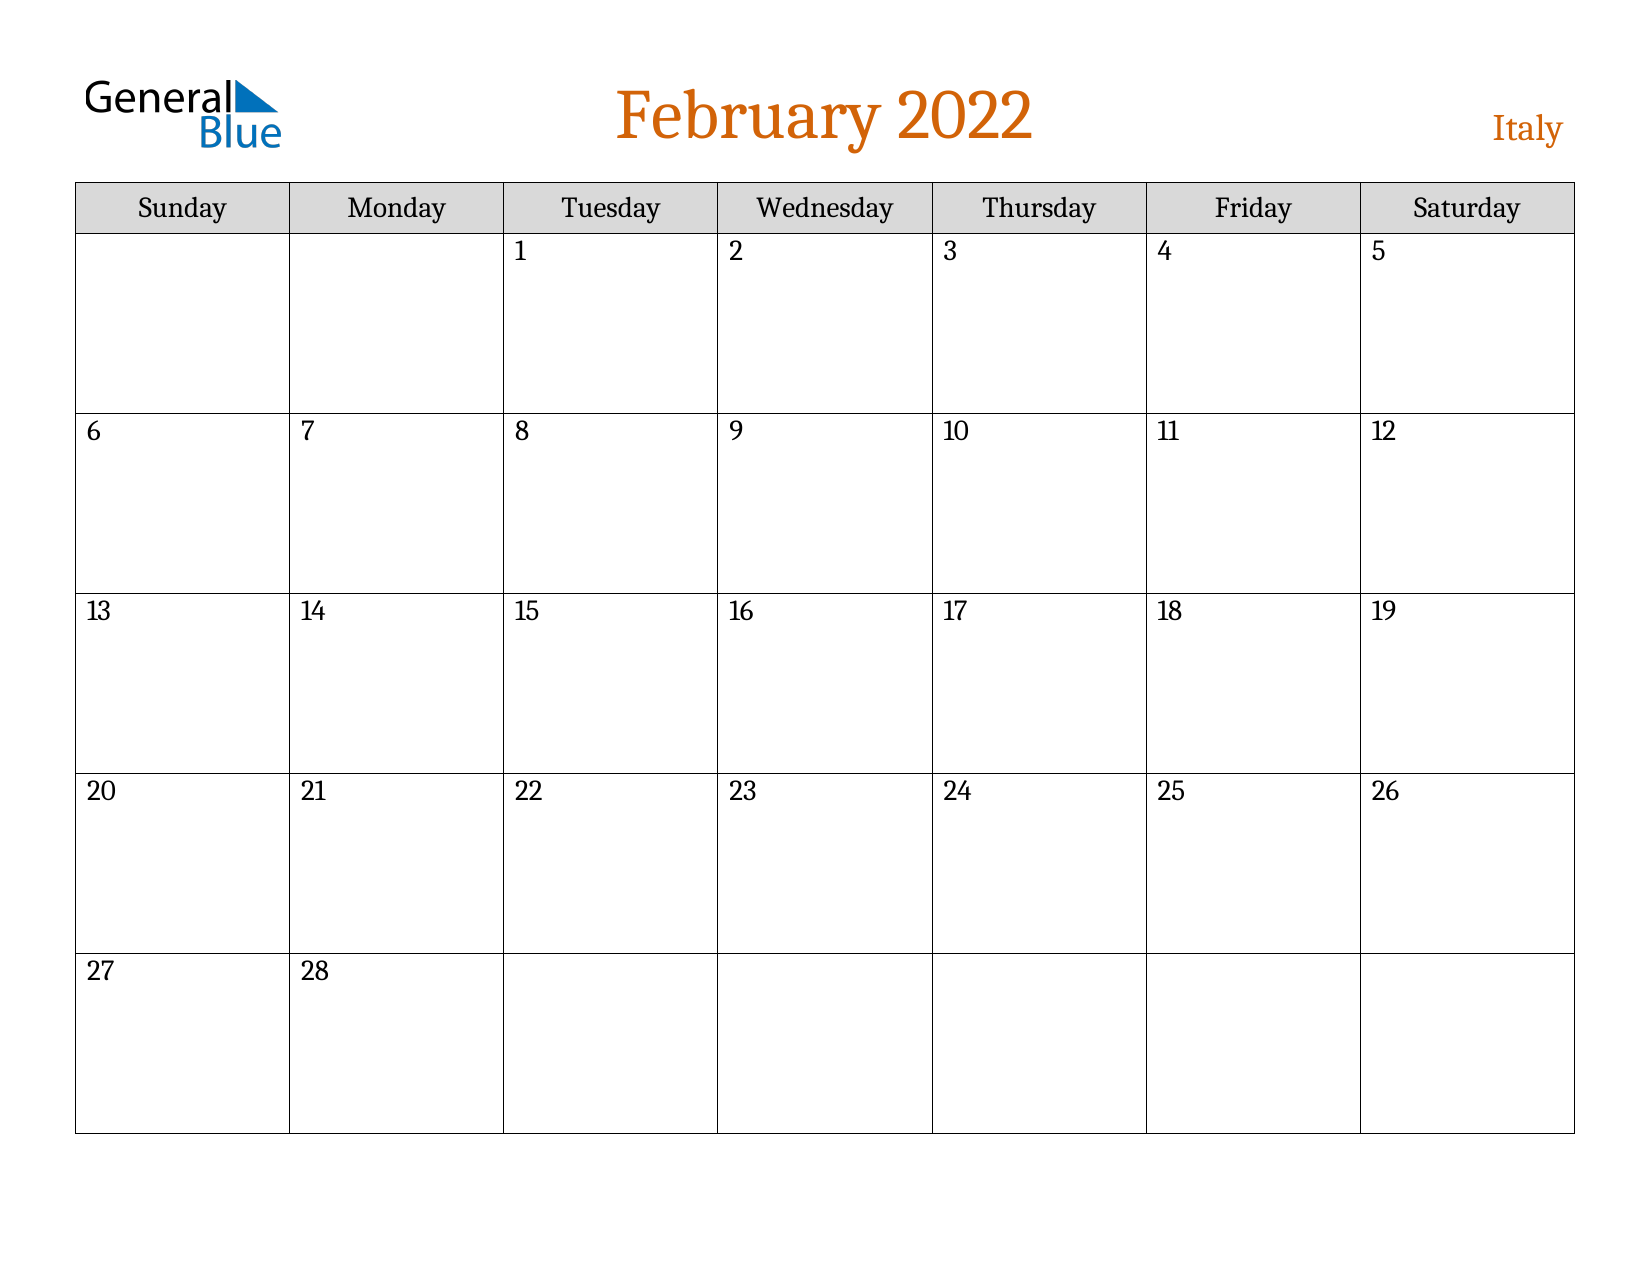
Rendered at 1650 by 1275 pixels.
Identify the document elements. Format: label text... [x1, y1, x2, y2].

table_cell [933, 450, 1146, 593]
table_cell 26 [1361, 774, 1574, 810]
table_cell [1147, 990, 1360, 1133]
table_cell 3 [933, 234, 1146, 270]
table_cell 10 [933, 414, 1146, 450]
table_cell [504, 630, 717, 773]
table_cell [933, 810, 1146, 953]
table_cell [718, 810, 932, 953]
table_cell [76, 810, 289, 953]
table_header [76, 75, 503, 182]
table_cell [290, 810, 503, 953]
table_cell [504, 954, 717, 990]
table_cell 14 [290, 594, 503, 630]
table_cell [504, 810, 717, 953]
table_cell [76, 270, 289, 413]
table_cell 5 [1361, 234, 1574, 270]
table_cell 15 [504, 594, 717, 630]
table_cell [76, 630, 289, 773]
table_cell [718, 990, 932, 1133]
table_cell [290, 990, 503, 1133]
table_cell [76, 450, 289, 593]
table_cell 2 [718, 234, 932, 270]
table_cell [933, 270, 1146, 413]
table_cell Tuesday [504, 183, 717, 233]
table_cell [1147, 450, 1360, 593]
table_cell 11 [1147, 414, 1360, 450]
table_cell [290, 450, 503, 593]
table_cell [290, 234, 503, 270]
table_cell [1361, 450, 1574, 593]
table_cell 8 [504, 414, 717, 450]
table_header February 2022 [504, 75, 1146, 182]
table_cell [76, 990, 289, 1133]
table_cell 13 [76, 594, 289, 630]
table_cell 20 [76, 774, 289, 810]
table_cell 16 [718, 594, 932, 630]
table_cell 25 [1147, 774, 1360, 810]
table_cell 18 [1147, 594, 1360, 630]
table_cell [1147, 630, 1360, 773]
table_cell [504, 990, 717, 1133]
table_cell 6 [76, 414, 289, 450]
table_cell [76, 234, 289, 270]
table_cell [1147, 810, 1360, 953]
table_cell Wednesday [718, 183, 932, 233]
table_cell [290, 270, 503, 413]
table_cell 23 [718, 774, 932, 810]
table_cell Sunday [76, 183, 289, 233]
table_cell 21 [290, 774, 503, 810]
table_cell Thursday [933, 183, 1146, 233]
picture [86, 80, 281, 148]
table_cell [1147, 270, 1360, 413]
table_cell 22 [504, 774, 717, 810]
table_cell [933, 630, 1146, 773]
table_cell 17 [933, 594, 1146, 630]
table_cell [1361, 954, 1574, 990]
table_cell 27 [76, 954, 289, 990]
table_cell [1361, 270, 1574, 413]
table_cell [933, 990, 1146, 1133]
table_cell 19 [1361, 594, 1574, 630]
table_cell 4 [1147, 234, 1360, 270]
table_cell Saturday [1361, 183, 1574, 233]
table_cell [718, 630, 932, 773]
table_cell [504, 270, 717, 413]
table_cell Monday [290, 183, 503, 233]
table_cell [1361, 810, 1574, 953]
table_cell 9 [718, 414, 932, 450]
table_cell 7 [290, 414, 503, 450]
table_cell [504, 450, 717, 593]
table_cell 1 [504, 234, 717, 270]
table_cell Friday [1147, 183, 1360, 233]
table_cell 28 [290, 954, 503, 990]
table_cell [718, 954, 932, 990]
table_header Italy [1146, 75, 1574, 182]
table_cell [718, 450, 932, 593]
table_cell [1361, 630, 1574, 773]
table_cell 12 [1361, 414, 1574, 450]
table_cell [933, 954, 1146, 990]
table_cell [1147, 954, 1360, 990]
table_cell [1361, 990, 1574, 1133]
table_cell [718, 270, 932, 413]
table_cell [290, 630, 503, 773]
table_cell 24 [933, 774, 1146, 810]
